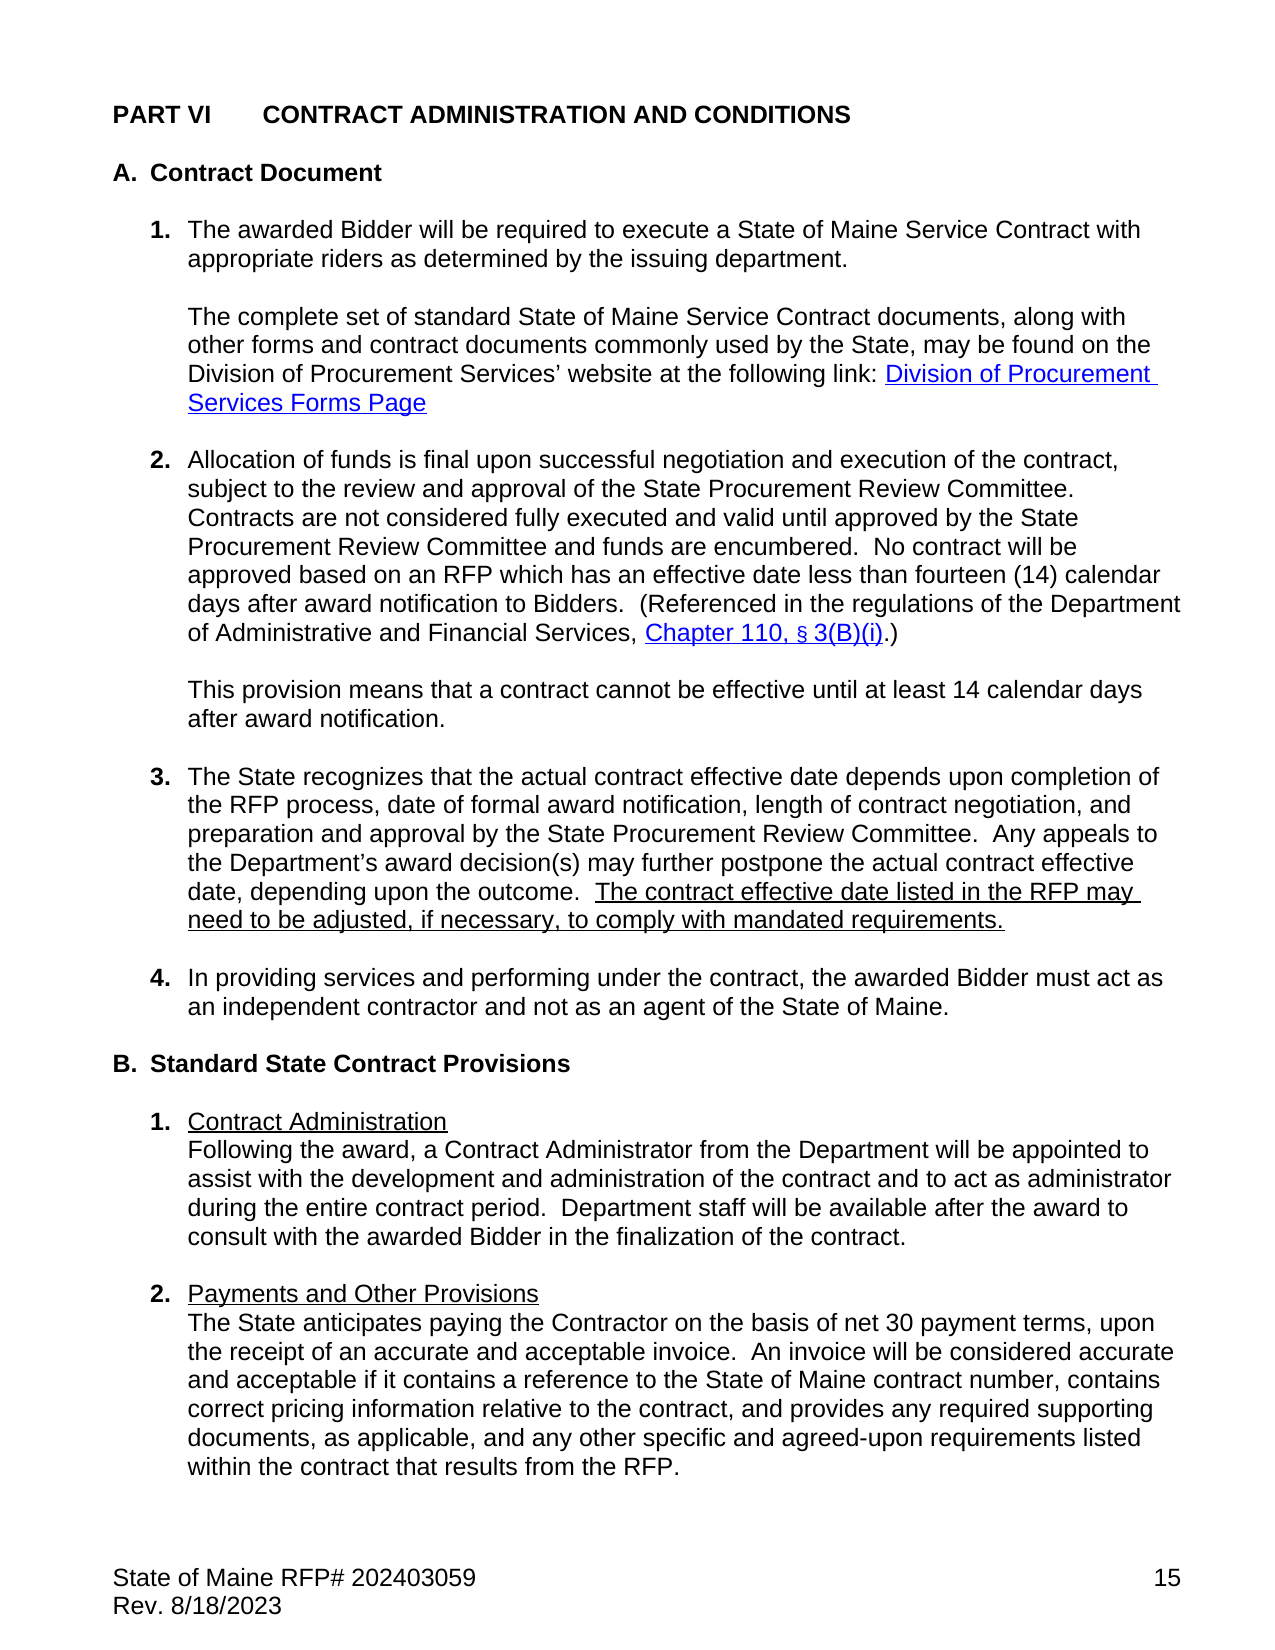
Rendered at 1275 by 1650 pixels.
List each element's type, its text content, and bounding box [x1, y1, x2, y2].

list The State recognizes that the actual contract effective date depends upon completion of the RFP process, date of formal award notification, length of contract negotiation, and preparation and approval by the State Procurement Review Committee. Any appeals to the Department’s award decision(s) may further postpone the actual contract effective date, depending upon the outcome. The contract effective date listed in the RFP may need to be adjusted, if necessary, to comply with mandated requirements. [150, 762, 1181, 934]
list Standard State Contract Provisions [112, 1049, 1181, 1078]
list Contract Administration [150, 1107, 1181, 1135]
list Allocation of funds is final upon successful negotiation and execution of the contract, subject to the review and approval of the State Procurement Review Committee. Contracts are not considered fully executed and valid until approved by the State Procurement Review Committee and funds are encumbered. No contract will be approved based on an RFP which has an effective date less than fourteen (14) calendar days after award notification to Bidders. (Referenced in the regulations of the Department of Administrative and Financial Services, Chapter 110, § 3(B)(i).) [150, 445, 1181, 647]
list Payments and Other Provisions [150, 1279, 1181, 1308]
list The awarded Bidder will be required to execute a State of Maine Service Contract with appropriate riders as determined by the issuing department. [150, 215, 1181, 273]
text PART VI CONTRACT ADMINISTRATION AND CONDITIONS [112, 100, 1181, 129]
text This provision means that a contract cannot be effective until at least 14 calendar days after award notification. [187, 675, 1181, 733]
text Following the award, a Contract Administrator from the Department will be appointed to assist with the development and administration of the contract and to act as administrator during the entire contract period. Department staff will be available after the award to consult with the awarded Bidder in the finalization of the contract. [187, 1135, 1181, 1250]
text The complete set of standard State of Maine Service Contract documents, along with other forms and contract documents commonly used by the State, may be found on the Division of Procurement Services’ website at the following link: Division of Procurement Services Forms Page [187, 302, 1181, 417]
list In providing services and performing under the contract, the awarded Bidder must act as an independent contractor and not as an agent of the State of Maine. [150, 963, 1181, 1020]
list Contract Document [112, 158, 1181, 187]
text The State anticipates paying the Contractor on the basis of net 30 payment terms, upon the receipt of an accurate and acceptable invoice. An invoice will be considered accurate and acceptable if it contains a reference to the State of Maine contract number, contains correct pricing information relative to the contract, and provides any required supporting documents, as applicable, and any other specific and agreed-upon requirements listed within the contract that results from the RFP. [187, 1308, 1181, 1480]
